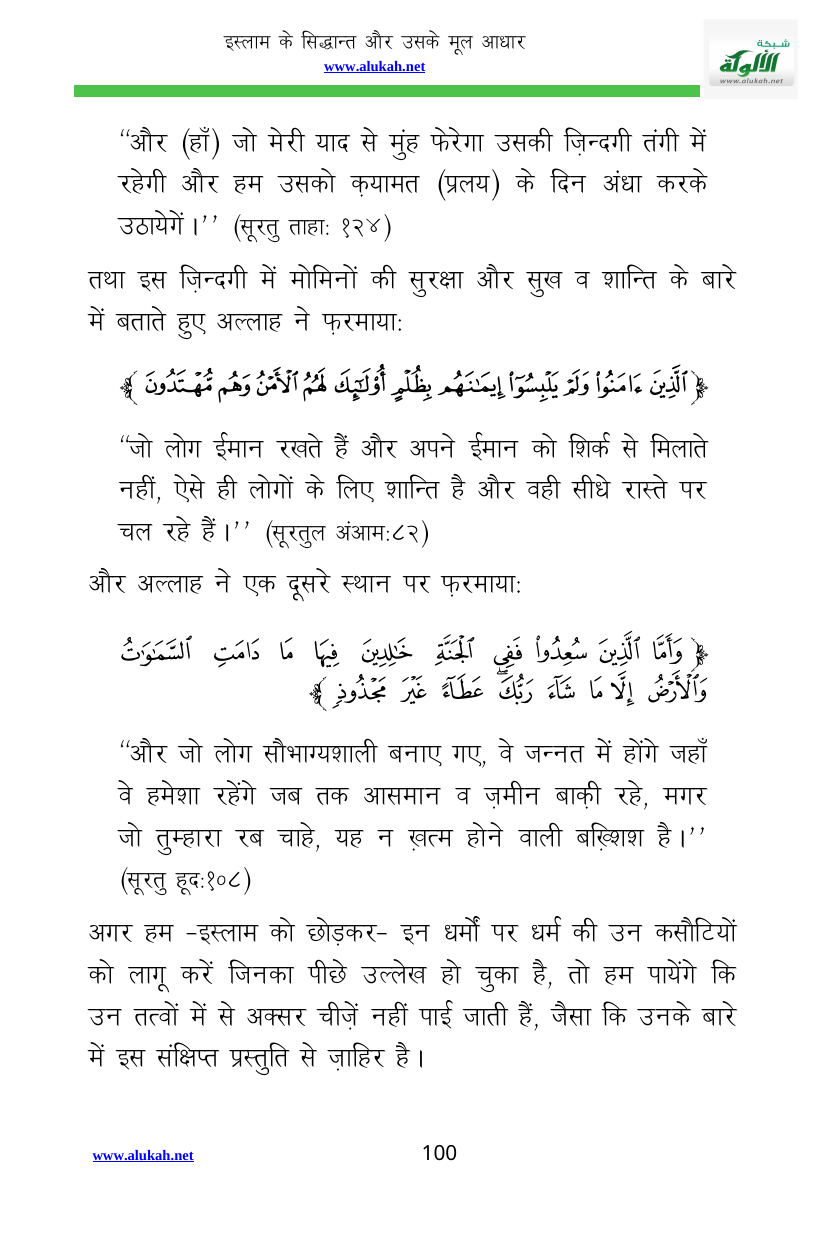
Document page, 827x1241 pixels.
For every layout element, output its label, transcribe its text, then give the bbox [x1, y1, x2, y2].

text vkSj vYykg us ,d nwljs LFkku ij Q+jek;k% [89, 562, 738, 602]
text ﭽ ﯼ ﯽ ﯾ ﯿ ﰀ ﰁ ﰂ ﰃ ﰄ ﰅ ﰆ ﰇ ﰈ ﰉ ﰊﰋ ﰌ ﰍ ﰎﭼ [118, 621, 708, 718]
text ^^vkSj tks yksx lkSHkkX;'kkyh cuk, x,] os tUur esa gksaxs tgk¡ os ges’kk jgsaxs tc rd vkleku o t+ehu ckd+h jgs] exj tks rqEgkjk jc pkgs] ;g u [+kRe gksus okyh cf[+’k’k gSA** ¼lwjrq gwn%108½ [118, 730, 708, 897]
text ^^tks yksx bZeku j[krs gSa vkSj vius bZeku dks f’kdZ ls feykrs ugha] ,sls gh yksxksa ds fy, 'kkfUr gS vkSj ogh lh/ks jkLrs ij py jgs gSaA** ¼lwjrqy vavke%82½ [118, 425, 708, 550]
text rFkk bl ft+Unxh esa eksfeuksa dh lqj{kk vkSj lq[k o 'kkfUr ds ckjs esa crkrs gq, vYykg us Q+jek;k% [89, 256, 738, 340]
text ^^vkSj ¼gk¡½ tks esjh ;kn ls eqag Qsjsxk mldh ft+Unxh raxh esa jgsxh vkSj ge mldks d+;ker ¼izy;½ ds fnu va/kk djds mBk;sxsaA** ¼lwjrq rkgk% 124½ [118, 119, 708, 244]
text vxj ge &bLyke dks NksM+dj& bu /keksZa ij /keZ dh mu dlkSfV;ksa dks ykxw djsa ftudk ihNs mYys[k gks pqdk gS] rks ge ik;saxs fd mu rRoksa esa ls vDlj pht+sa ugha ikbZ tkrh gSa] tSlk fd muds ckjs esa bl laf{kIr izLrqfr ls t+kfgj gSA [89, 909, 738, 1076]
text ﭽ ﭑ ﭒ ﭓ ﭔ ﭕ ﭖ ﭗ ﭘ ﭙ ﭚ ﭛﭼ [118, 356, 708, 412]
